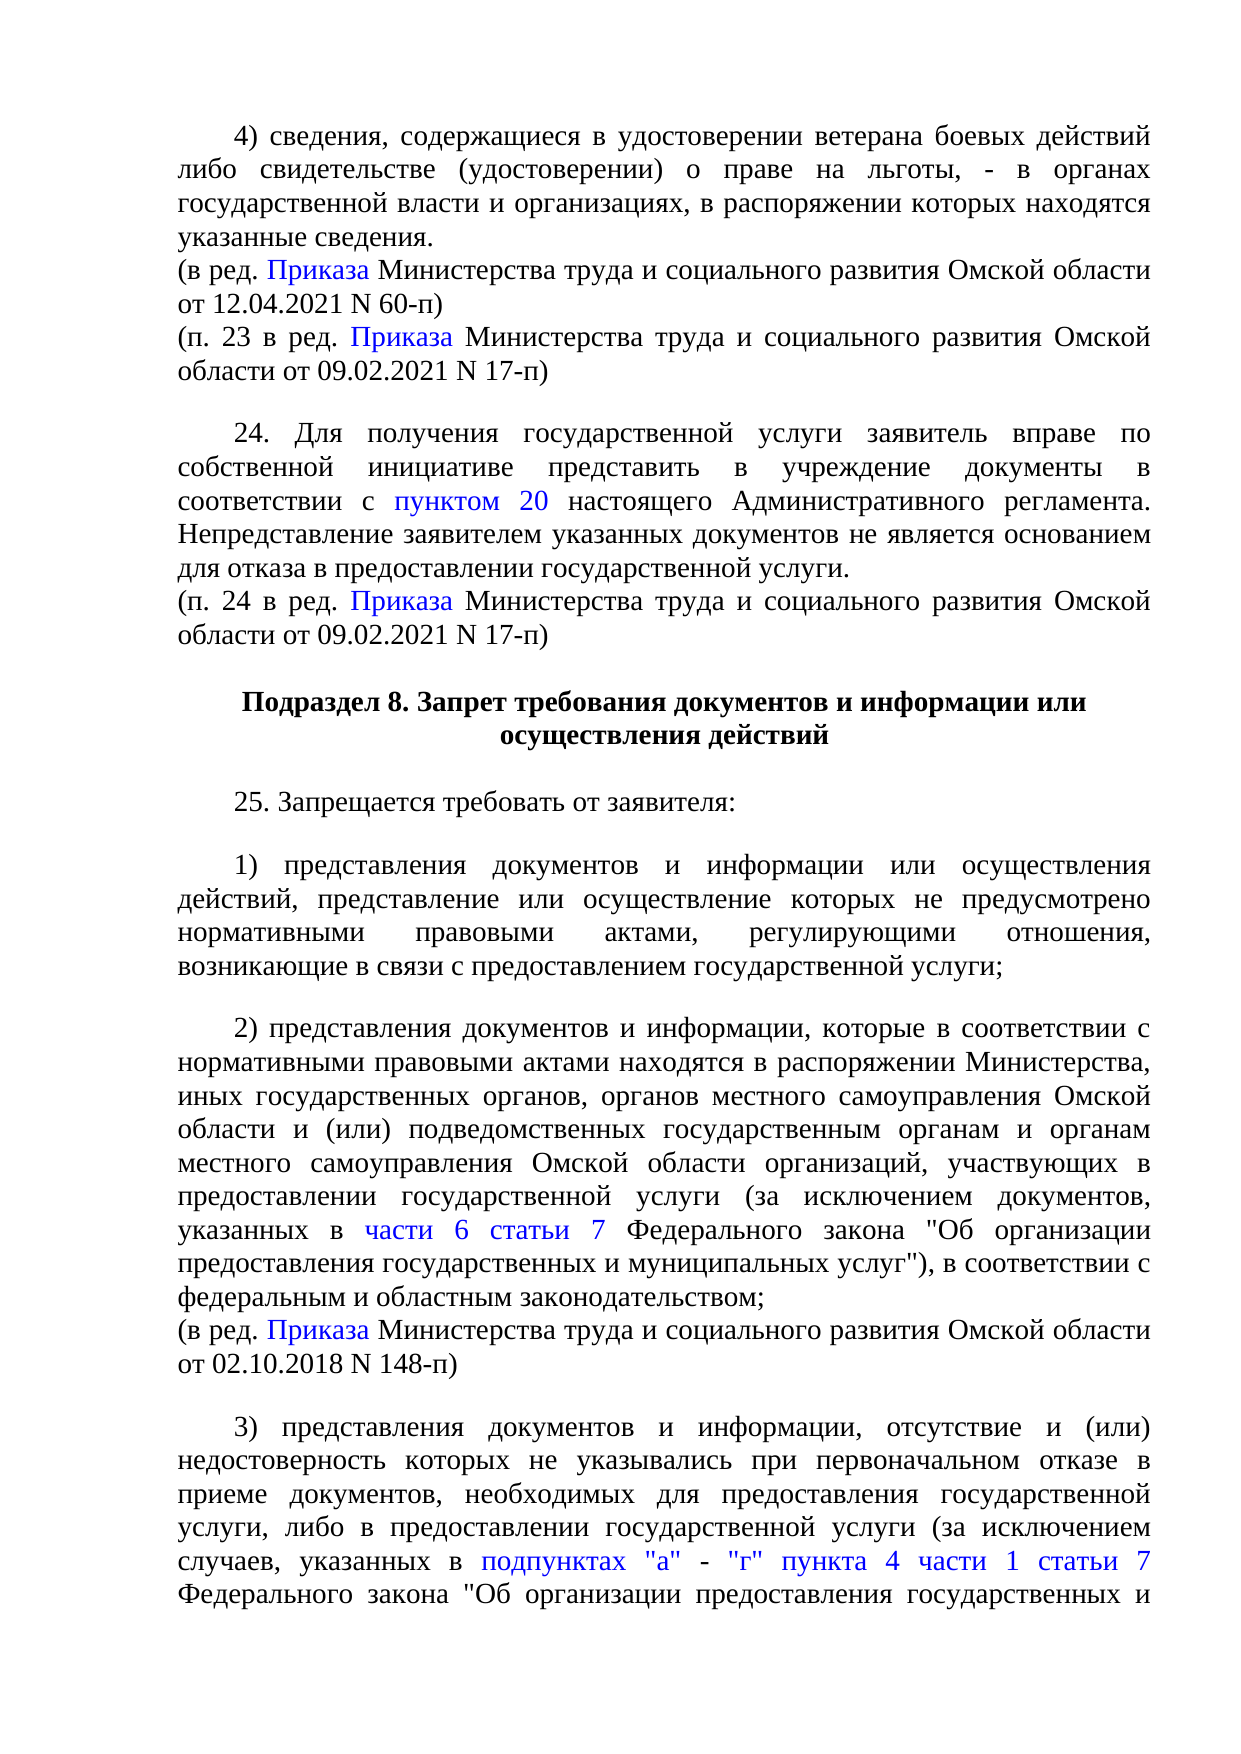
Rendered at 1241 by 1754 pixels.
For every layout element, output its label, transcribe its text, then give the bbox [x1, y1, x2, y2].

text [177, 1409, 1152, 1610]
text (п. 24 в ред. Приказа Министерства труда и социального развития Омской области от 09.02.2021 N 17-п) [177, 583, 1152, 650]
text 24. Для получения государственной услуги заявитель вправе по собственной инициативе представить в учреждение документы в соответствии с пунктом 20 настоящего Административного регламента. Непредставление заявителем указанных документов не является основанием для отказа в предоставлении государственной услуги. [177, 416, 1152, 583]
text (в ред. Приказа Министерства труда и социального развития Омской области от 02.10.2018 N 148-п) [177, 1312, 1152, 1379]
text 1) представления документов и информации или осуществления действий, представление или осуществление которых не предусмотрено нормативными правовыми актами, регулирующими отношения, возникающие в связи с предоставлением государственной услуги; [177, 847, 1152, 981]
text (п. 23 в ред. Приказа Министерства труда и социального развития Омской области от 09.02.2021 N 17-п) [177, 319, 1152, 386]
title осуществления действий [177, 717, 1152, 751]
text (в ред. Приказа Министерства труда и социального развития Омской области от 12.04.2021 N 60-п) [177, 252, 1152, 319]
text 25. Запрещается требовать от заявителя: [177, 784, 1152, 818]
text 4) сведения, содержащиеся в удостоверении ветерана боевых действий либо свидетельстве (удостоверении) о праве на льготы, - в органах государственной власти и организациях, в распоряжении которых находятся указанные сведения. [177, 118, 1152, 252]
text 2) представления документов и информации, которые в соответствии с нормативными правовыми актами находятся в распоряжении Министерства, иных государственных органов, органов местного самоуправления Омской области и (или) подведомственных государственным органам и органам местного самоуправления Омской области организаций, участвующих в предоставлении государственной услуги (за исключением документов, указанных в части 6 статьи 7 Федерального закона "Об организации предоставления государственных и муниципальных услуг"), в соответствии с федеральным и областным законодательством; [177, 1011, 1152, 1312]
title Подраздел 8. Запрет требования документов и информации или [177, 684, 1152, 717]
